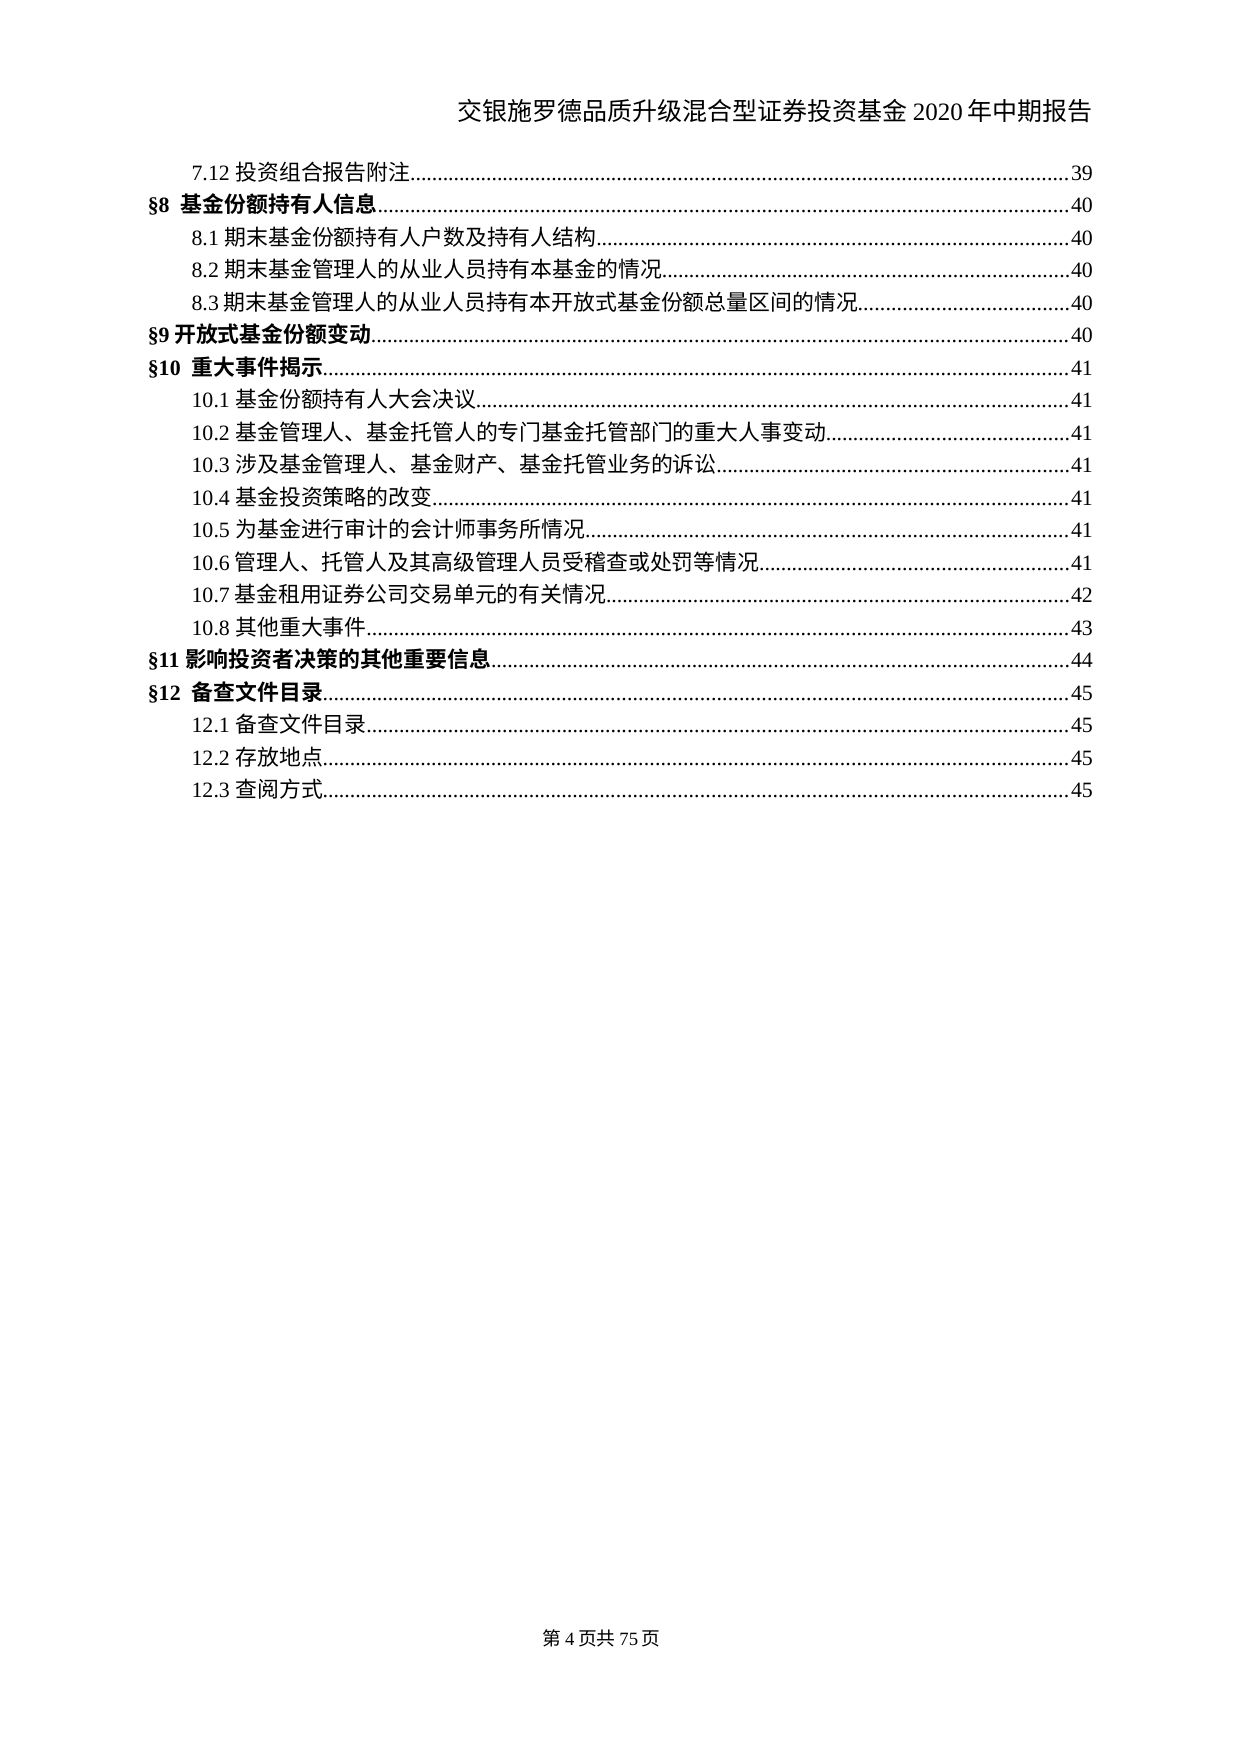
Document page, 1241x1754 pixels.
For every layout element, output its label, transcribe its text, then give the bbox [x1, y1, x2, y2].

text 12.1 备查文件目录 45 [191, 707, 1092, 739]
text 10.3 涉及基金管理人、基金财产、基金托管业务的诉讼 41 [191, 447, 1092, 479]
text 10.2 基金管理人、基金托管人的专门基金托管部门的重大人事变动 41 [191, 414, 1092, 447]
text 10.1 基金份额持有人大会决议 41 [191, 382, 1092, 414]
text 8.2 期末基金管理人的从业人员持有本基金的情况 40 [191, 252, 1092, 284]
text 12.2 存放地点 45 [191, 739, 1092, 772]
text 12.3 查阅方式 45 [191, 772, 1092, 804]
text §12 备查文件目录 45 [148, 674, 1092, 707]
text 10.5 为基金进行审计的会计师事务所情况 41 [191, 512, 1092, 544]
text 10.6管理人、托管人及其高级管理人员受稽查或处罚等情况 41 [191, 544, 1092, 577]
text §10 重大事件揭示 41 [148, 349, 1092, 382]
text §9开放式基金份额变动 40 [148, 317, 1092, 349]
text 8.1 期末基金份额持有人户数及持有人结构 40 [191, 219, 1092, 252]
text §8 基金份额持有人信息 40 [148, 187, 1092, 219]
text §11 影响投资者决策的其他重要信息 44 [148, 642, 1092, 674]
text 7.12 投资组合报告附注 39 [191, 154, 1092, 187]
text 10.8 其他重大事件 43 [191, 609, 1092, 642]
text 10.7基金租用证券公司交易单元的有关情况 42 [191, 577, 1092, 609]
text 8.3期末基金管理人的从业人员持有本开放式基金份额总量区间的情况 40 [191, 284, 1092, 317]
text 10.4 基金投资策略的改变 41 [191, 479, 1092, 512]
